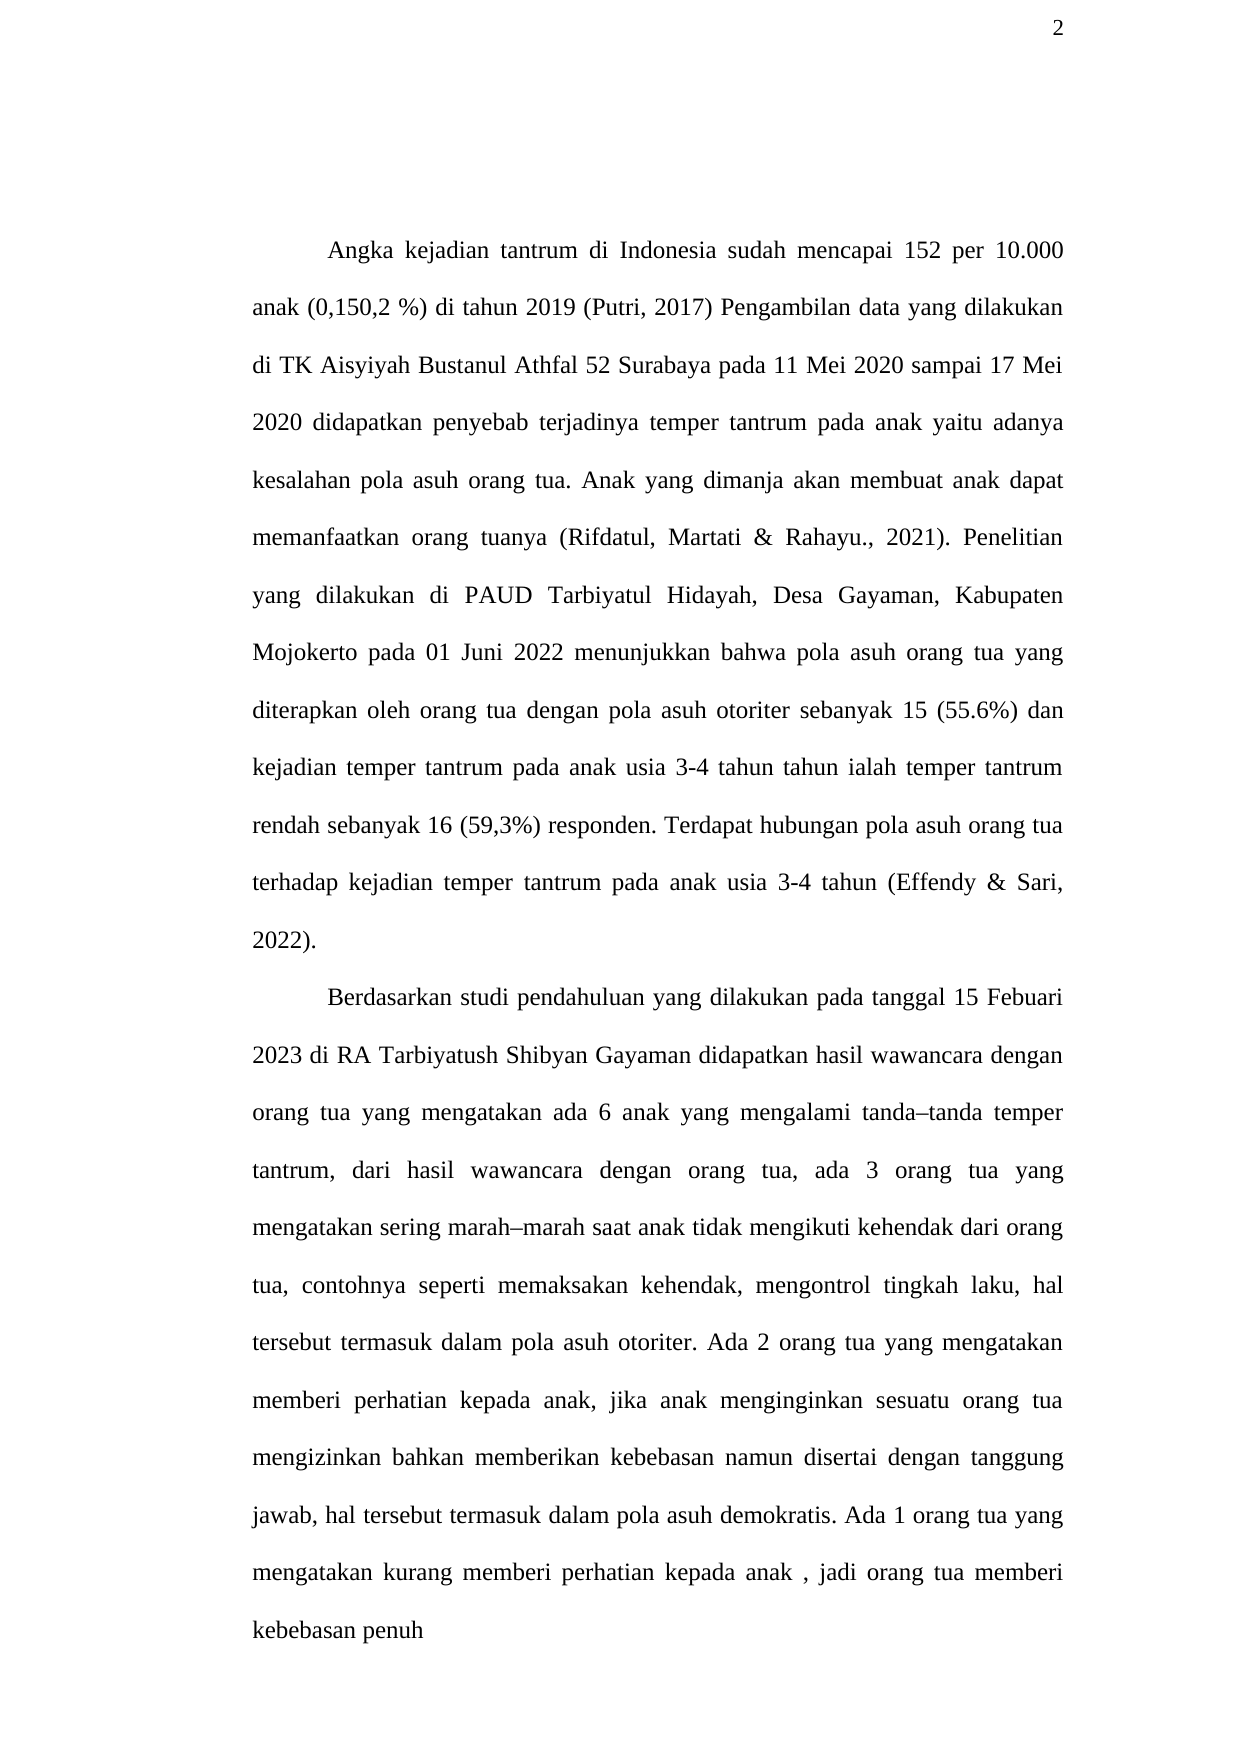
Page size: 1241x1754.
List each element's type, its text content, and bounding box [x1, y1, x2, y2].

text Berdasarkan studi pendahuluan yang dilakukan pada tanggal 15 Febuari 2023 di RA Tarbiyatush Shibyan Gayaman didapatkan hasil wawancara dengan orang tua yang mengatakan ada 6 anak yang mengalami tanda–tanda temper tantrum, dari hasil wawancara dengan orang tua, ada 3 orang tua yang mengatakan sering marah–marah saat anak tidak mengikuti kehendak dari orang tua, contohnya seperti memaksakan kehendak, mengontrol tingkah laku, hal tersebut termasuk dalam pola asuh otoriter. Ada 2 orang tua yang mengatakan memberi perhatian kepada anak, jika anak menginginkan sesuatu orang tua mengizinkan bahkan memberikan kebebasan namun disertai dengan tanggung jawab, hal tersebut termasuk dalam pola asuh demokratis. Ada 1 orang tua yang mengatakan kurang memberi perhatian kepada anak , jadi orang tua memberi kebebasan penuh [252, 982, 1064, 1644]
text Angka kejadian tantrum di Indonesia sudah mencapai 152 per 10.000 anak (0,150,2 %) di tahun 2019 (Putri, 2017) Pengambilan data yang dilakukan di TK Aisyiyah Bustanul Athfal 52 Surabaya pada 11 Mei 2020 sampai 17 Mei 2020 didapatkan penyebab terjadinya temper tantrum pada anak yaitu adanya kesalahan pola asuh orang tua. Anak yang dimanja akan membuat anak dapat memanfaatkan orang tuanya (Rifdatul, Martati & Rahayu., 2021). Penelitian yang dilakukan di PAUD Tarbiyatul Hidayah, Desa Gayaman, Kabupaten Mojokerto pada 01 Juni 2022 menunjukkan bahwa pola asuh orang tua yang diterapkan oleh orang tua dengan pola asuh otoriter sebanyak 15 (55.6%) dan kejadian temper tantrum pada anak usia 3-4 tahun tahun ialah temper tantrum rendah sebanyak 16 (59,3%) responden. Terdapat hubungan pola asuh orang tua terhadap kejadian temper tantrum pada anak usia 3-4 tahun (Effendy & Sari, 2022). [252, 235, 1064, 953]
